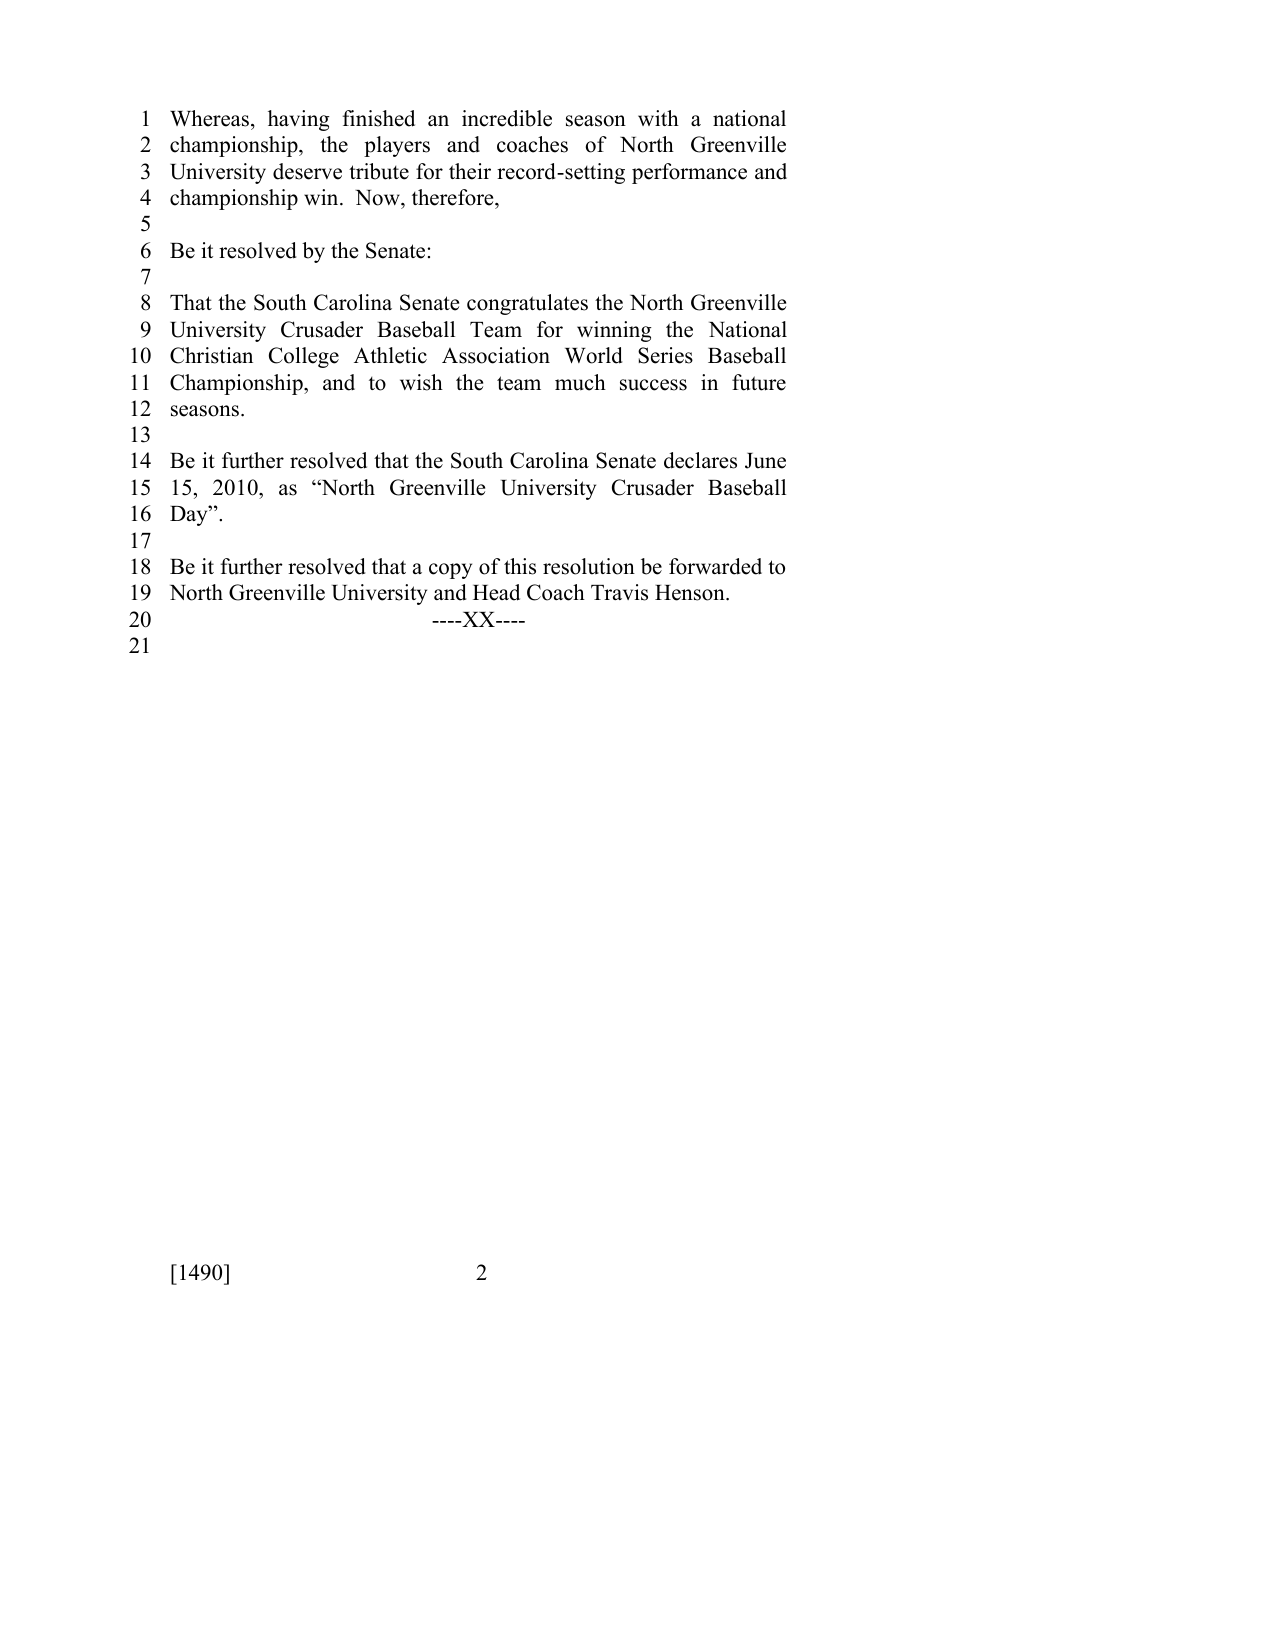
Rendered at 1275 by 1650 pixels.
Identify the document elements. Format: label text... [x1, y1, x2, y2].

text That the South Carolina Senate congratulates the North Greenville University Crusader Baseball Team for winning the National Christian College Athletic Association World Series Baseball Championship, and to wish the team much success in future seasons. [169, 289, 787, 421]
text Be it further resolved that a copy of this resolution be forwarded to North Greenville University and Head Coach Travis Henson. [169, 553, 787, 606]
text ----XX---- [169, 606, 787, 632]
text Be it further resolved that the South Carolina Senate declares June 15, 2010, as “North Greenville University Crusader Baseball Day”. [169, 448, 787, 527]
text Be it resolved by the Senate: [169, 237, 787, 263]
text Whereas, having finished an incredible season with a national championship, the players and coaches of North Greenville University deserve tribute for their record-setting performance and championship win. Now, therefore, [169, 105, 787, 210]
